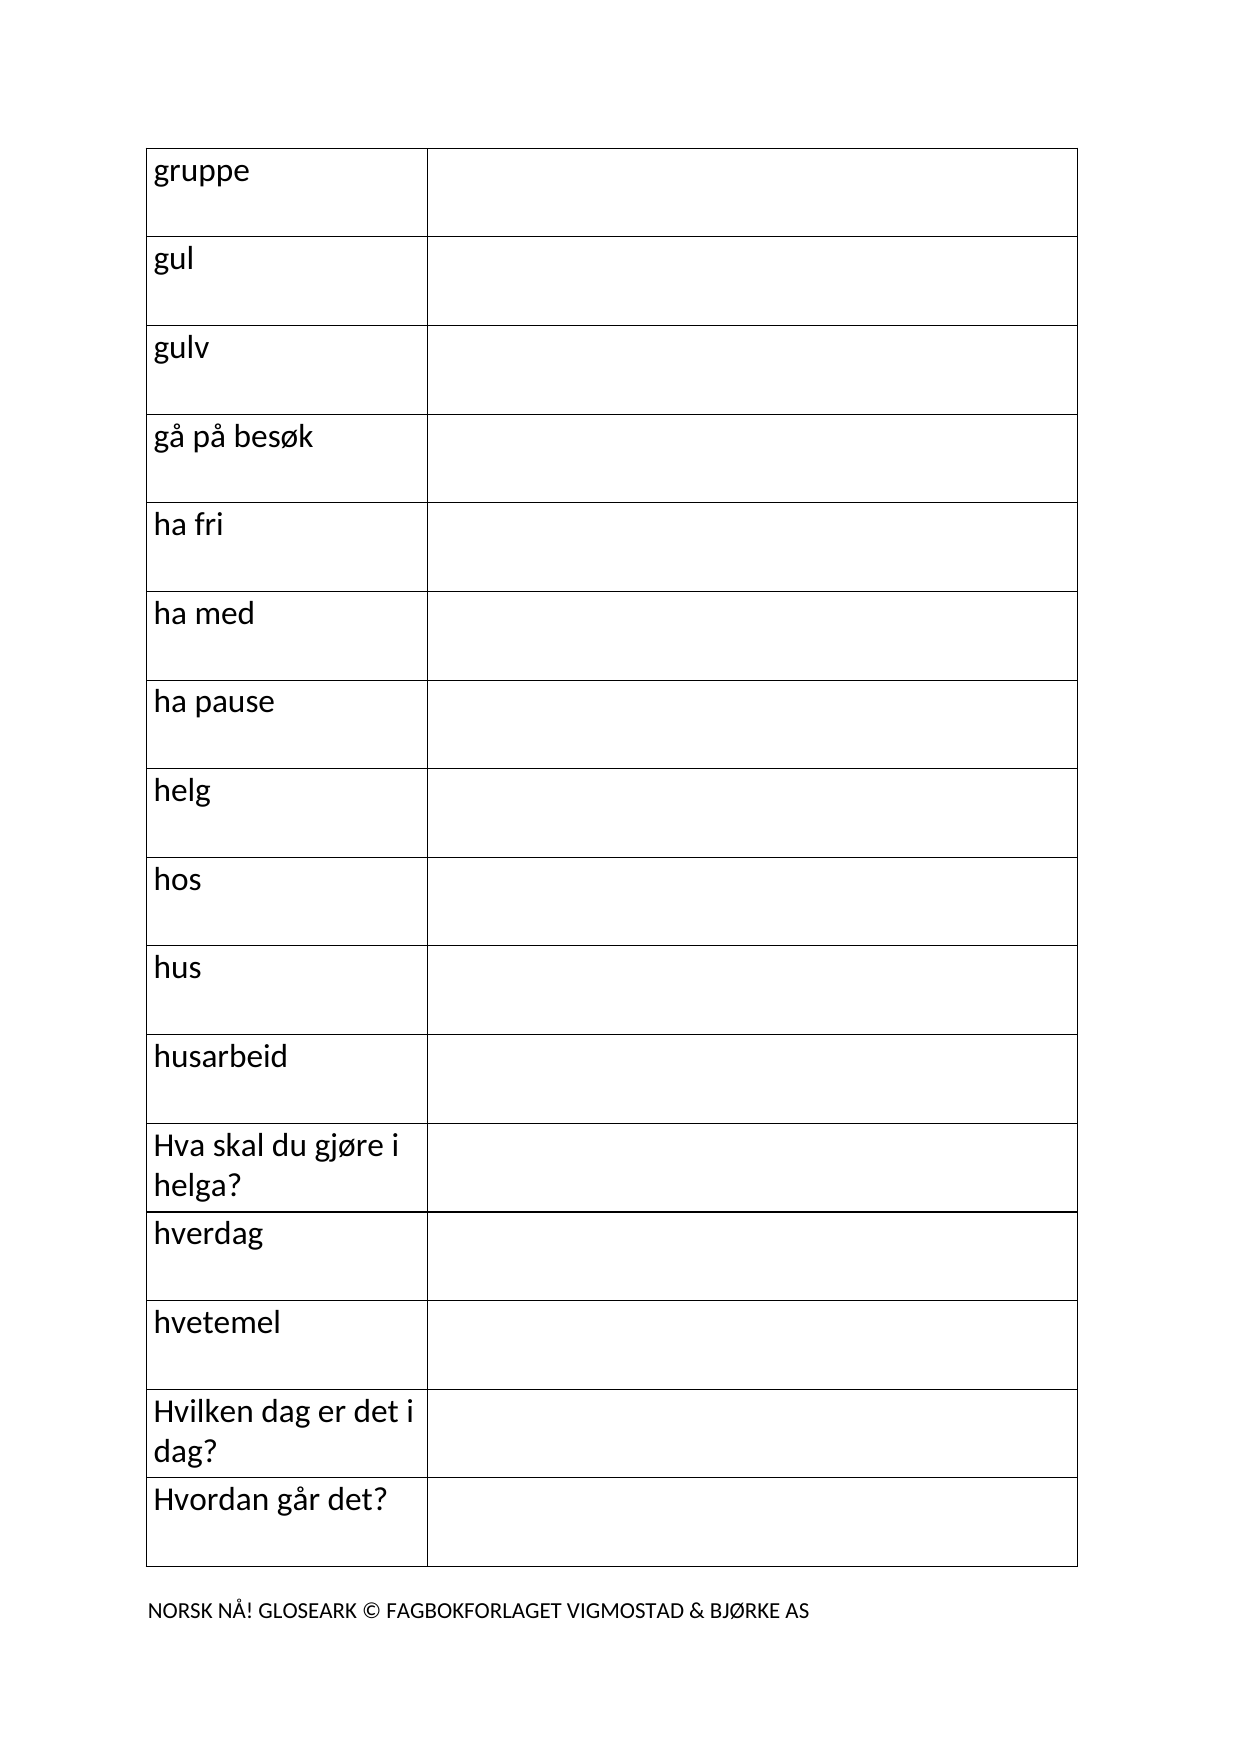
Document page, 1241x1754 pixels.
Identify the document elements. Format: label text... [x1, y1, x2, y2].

table_cell [428, 946, 1077, 1034]
table_cell hos [147, 858, 427, 945]
table_cell [428, 1035, 1077, 1123]
table_cell [428, 1213, 1077, 1300]
table_cell [428, 415, 1077, 502]
table_cell ha pause [147, 681, 427, 768]
table_cell [428, 858, 1077, 945]
table_cell Hvordan går det? [147, 1478, 427, 1566]
table_cell ha fri [147, 503, 427, 591]
table_cell gul [147, 237, 427, 325]
table_cell [428, 769, 1077, 857]
table_cell [428, 503, 1077, 591]
table_cell husarbeid [147, 1035, 427, 1123]
table_cell Hva skal du gjøre i helga? [147, 1124, 427, 1211]
table_cell [428, 1301, 1077, 1389]
table_cell hvetemel [147, 1301, 427, 1389]
table_cell [428, 1124, 1077, 1211]
table_cell gruppe [147, 149, 427, 236]
table_cell gå på besøk [147, 415, 427, 502]
table_cell [428, 592, 1077, 679]
table_cell [428, 1478, 1077, 1566]
table_cell helg [147, 769, 427, 857]
table_cell [428, 149, 1077, 236]
table_cell ha med [147, 592, 427, 679]
table_cell Hvilken dag er det i dag? [147, 1390, 427, 1477]
table_cell gulv [147, 326, 427, 413]
table_cell hus [147, 946, 427, 1034]
table_cell [428, 681, 1077, 768]
table_cell hverdag [147, 1213, 427, 1300]
table_cell [428, 237, 1077, 325]
table_cell [428, 326, 1077, 413]
table_cell [428, 1390, 1077, 1477]
